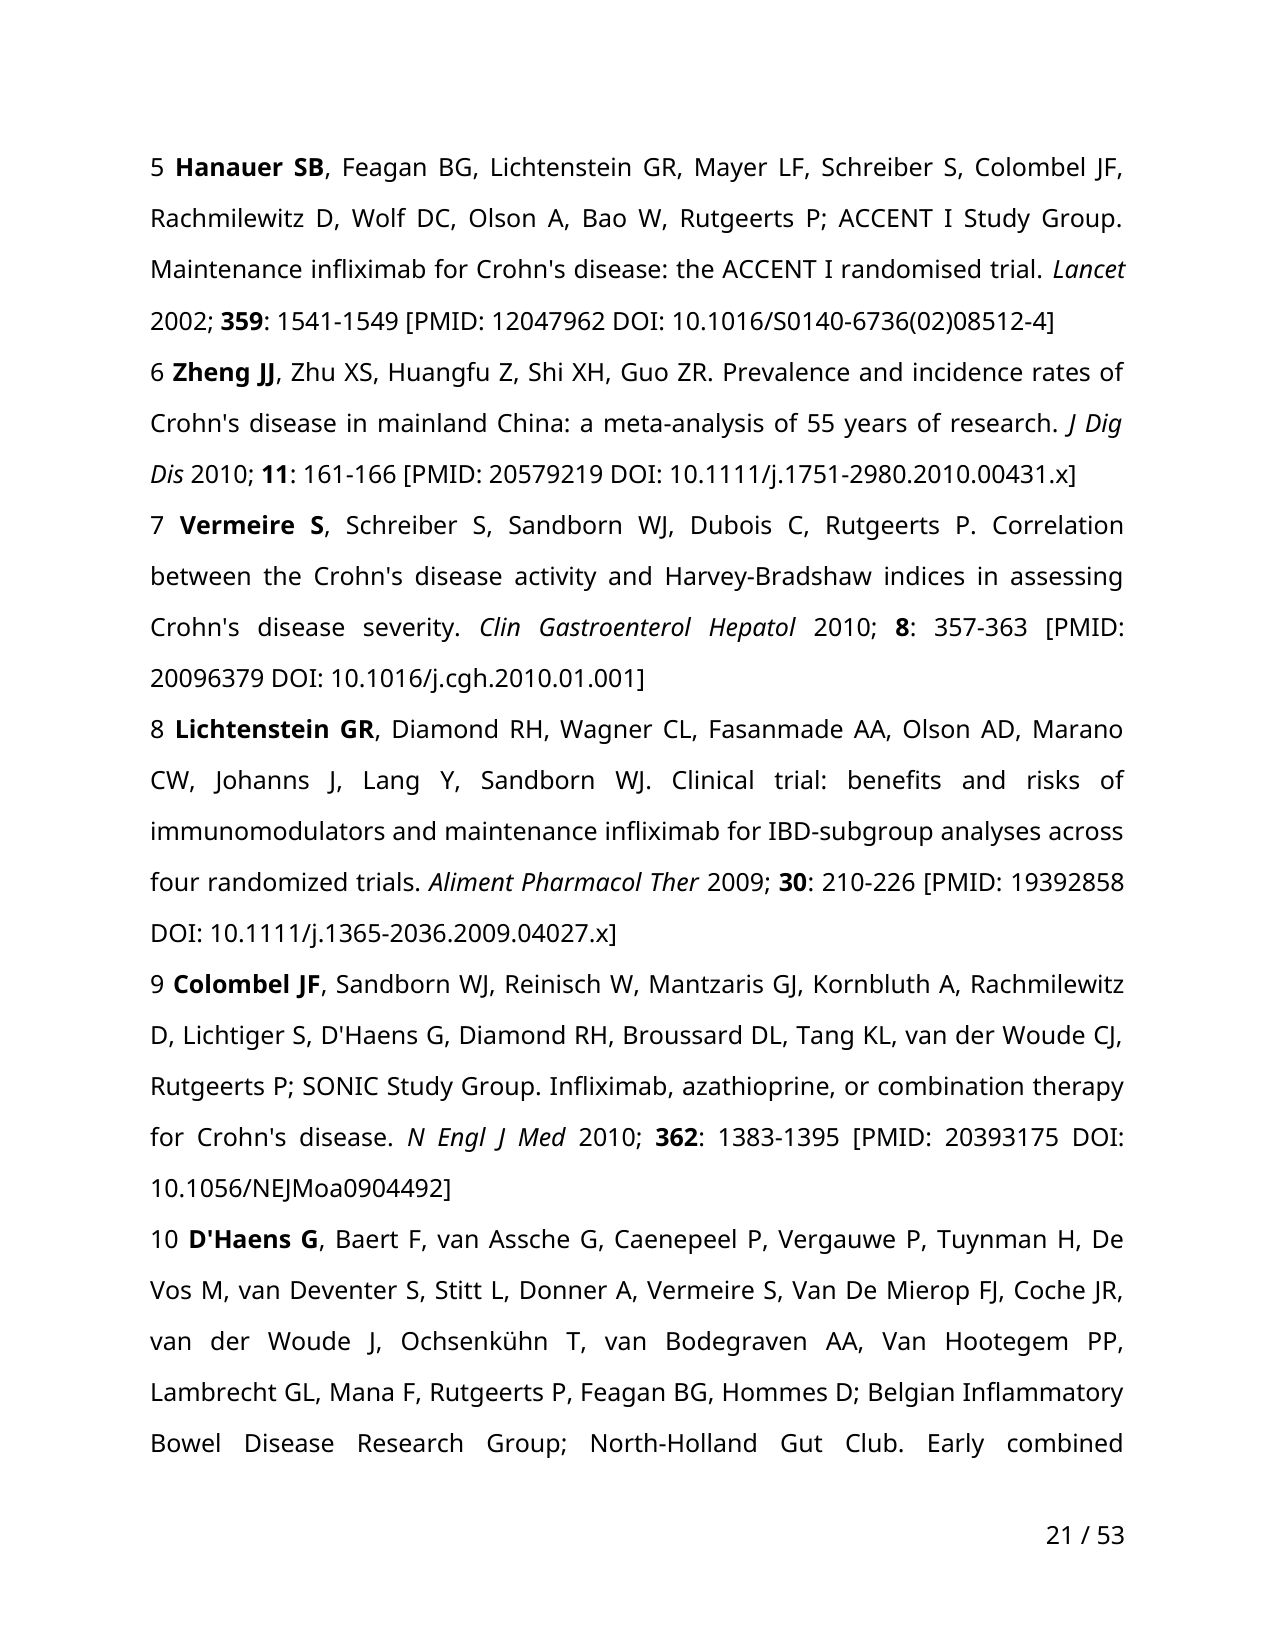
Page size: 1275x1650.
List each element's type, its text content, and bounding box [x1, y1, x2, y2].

text 6 Zheng JJ, Zhu XS, Huangfu Z, Shi XH, Guo ZR. Prevalence and incidence rates of Crohn's disease in mainland China: a meta-analysis of 55 years of research. J Dig Dis 2010; 11: 161-166 [PMID: 20579219 DOI: 10.1111/j.1751-2980.2010.00431.x] [150, 354, 1125, 490]
text 7 Vermeire S, Schreiber S, Sandborn WJ, Dubois C, Rutgeerts P. Correlation between the Crohn's disease activity and Harvey-Bradshaw indices in assessing Crohn's disease severity. Clin Gastroenterol Hepatol 2010; 8: 357-363 [PMID: 20096379 DOI: 10.1016/j.cgh.2010.01.001] [150, 507, 1125, 694]
text 8 Lichtenstein GR, Diamond RH, Wagner CL, Fasanmade AA, Olson AD, Marano CW, Johanns J, Lang Y, Sandborn WJ. Clinical trial: benefits and risks of immunomodulators and maintenance infliximab for IBD-subgroup analyses across four randomized trials. Aliment Pharmacol Ther 2009; 30: 210-226 [PMID: 19392858 DOI: 10.1111/j.1365-2036.2009.04027.x] [150, 711, 1125, 950]
text 9 Colombel JF, Sandborn WJ, Reinisch W, Mantzaris GJ, Kornbluth A, Rachmilewitz D, Lichtiger S, D'Haens G, Diamond RH, Broussard DL, Tang KL, van der Woude CJ, Rutgeerts P; SONIC Study Group. Infliximab, azathioprine, or combination therapy for Crohn's disease. N Engl J Med 2010; 362: 1383-1395 [PMID: 20393175 DOI: 10.1056/NEJMoa0904492] [150, 967, 1125, 1205]
text 5 Hanauer SB, Feagan BG, Lichtenstein GR, Mayer LF, Schreiber S, Colombel JF, Rachmilewitz D, Wolf DC, Olson A, Bao W, Rutgeerts P; ACCENT I Study Group. Maintenance infliximab for Crohn's disease: the ACCENT I randomised trial. Lancet 2002; 359: 1541-1549 [PMID: 12047962 DOI: 10.1016/S0140-6736(02)08512-4] [150, 150, 1125, 337]
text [150, 1222, 1125, 1460]
